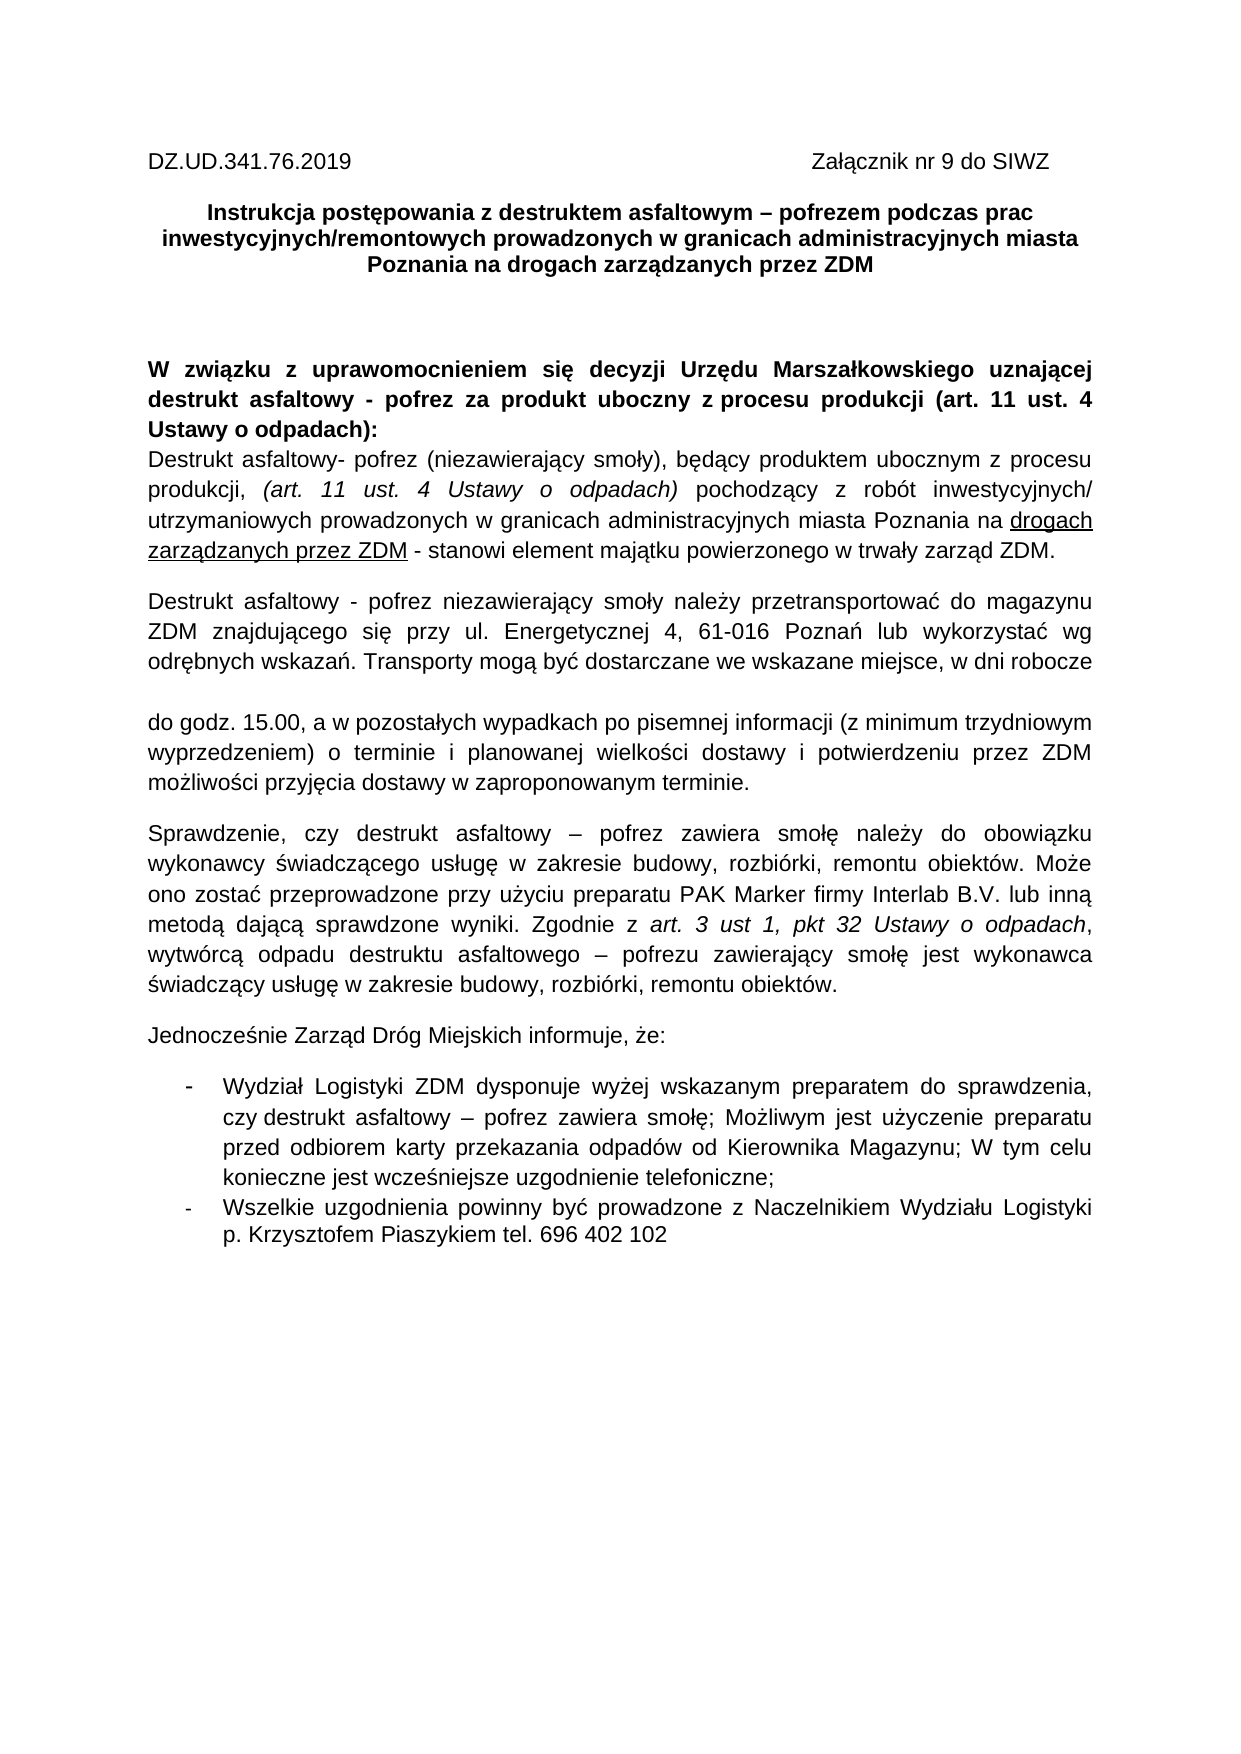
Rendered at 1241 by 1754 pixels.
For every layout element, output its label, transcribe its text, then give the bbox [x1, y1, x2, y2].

text Destrukt asfaltowy- pofrez (niezawierający smoły), będący produktem ubocznym z procesu produkcji, (art. 11 ust. 4 Ustawy o odpadach) pochodzący z robót inwestycyjnych/ utrzymaniowych prowadzonych w granicach administracyjnych miasta Poznania na drogach zarządzanych przez ZDM - stanowi element majątku powierzonego w trwały zarząd ZDM. [148, 446, 1093, 563]
list Wszelkie uzgodnienia powinny być prowadzone z Naczelnikiem Wydziału Logistyki p. Krzysztofem Piaszykiem tel. 696 402 102 [185, 1194, 1093, 1247]
text W związku z uprawomocnieniem się decyzji Urzędu Marszałkowskiego uznającej destrukt asfaltowy - pofrez za produkt uboczny z procesu produkcji (art. 11 ust. 4 Ustawy o odpadach): [148, 356, 1093, 442]
text Jednocześnie Zarząd Dróg Miejskich informuje, że: [148, 1022, 1093, 1049]
text Sprawdzenie, czy destrukt asfaltowy – pofrez zawiera smołę należy do obowiązku wykonawcy świadczącego usługę w zakresie budowy, rozbiórki, remontu obiektów. Może ono zostać przeprowadzone przy użyciu preparatu PAK Marker firmy Interlab B.V. lub inną metodą dającą sprawdzone wyniki. Zgodnie z art. 3 ust 1, pkt 32 Ustawy o odpadach, wytwórcą odpadu destruktu asfaltowego – pofrezu zawierający smołę jest wykonawca świadczący usługę w zakresie budowy, rozbiórki, remontu obiektów. [148, 820, 1093, 998]
list Wydział Logistyki ZDM dysponuje wyżej wskazanym preparatem do sprawdzenia, czy destrukt asfaltowy – pofrez zawiera smołę; Możliwym jest użyczenie preparatu przed odbiorem karty przekazania odpadów od Kierownika Magazynu; W tym celu konieczne jest wcześniejsze uzgodnienie telefoniczne; [185, 1073, 1093, 1190]
text Destrukt asfaltowy - pofrez niezawierający smoły należy przetransportować do magazynu ZDM znajdującego się przy ul. Energetycznej 4, 61-016 Poznań lub wykorzystać wg odrębnych wskazań. Transporty mogą być dostarczane we wskazane miejsce, w dni robocze do godz. 15.00, a w pozostałych wypadkach po pisemnej informacji (z minimum trzydniowym wyprzedzeniem) o terminie i planowanej wielkości dostawy i potwierdzeniu przez ZDM możliwości przyjęcia dostawy w zaproponowanym terminie. [148, 588, 1093, 796]
text DZ.UD.341.76.2019 Załącznik nr 9 do SIWZ [148, 148, 1093, 174]
text Instrukcja postępowania z destruktem asfaltowym – pofrezem podczas prac inwestycyjnych/remontowych prowadzonych w granicach administracyjnych miasta Poznania na drogach zarządzanych przez ZDM [148, 199, 1093, 278]
